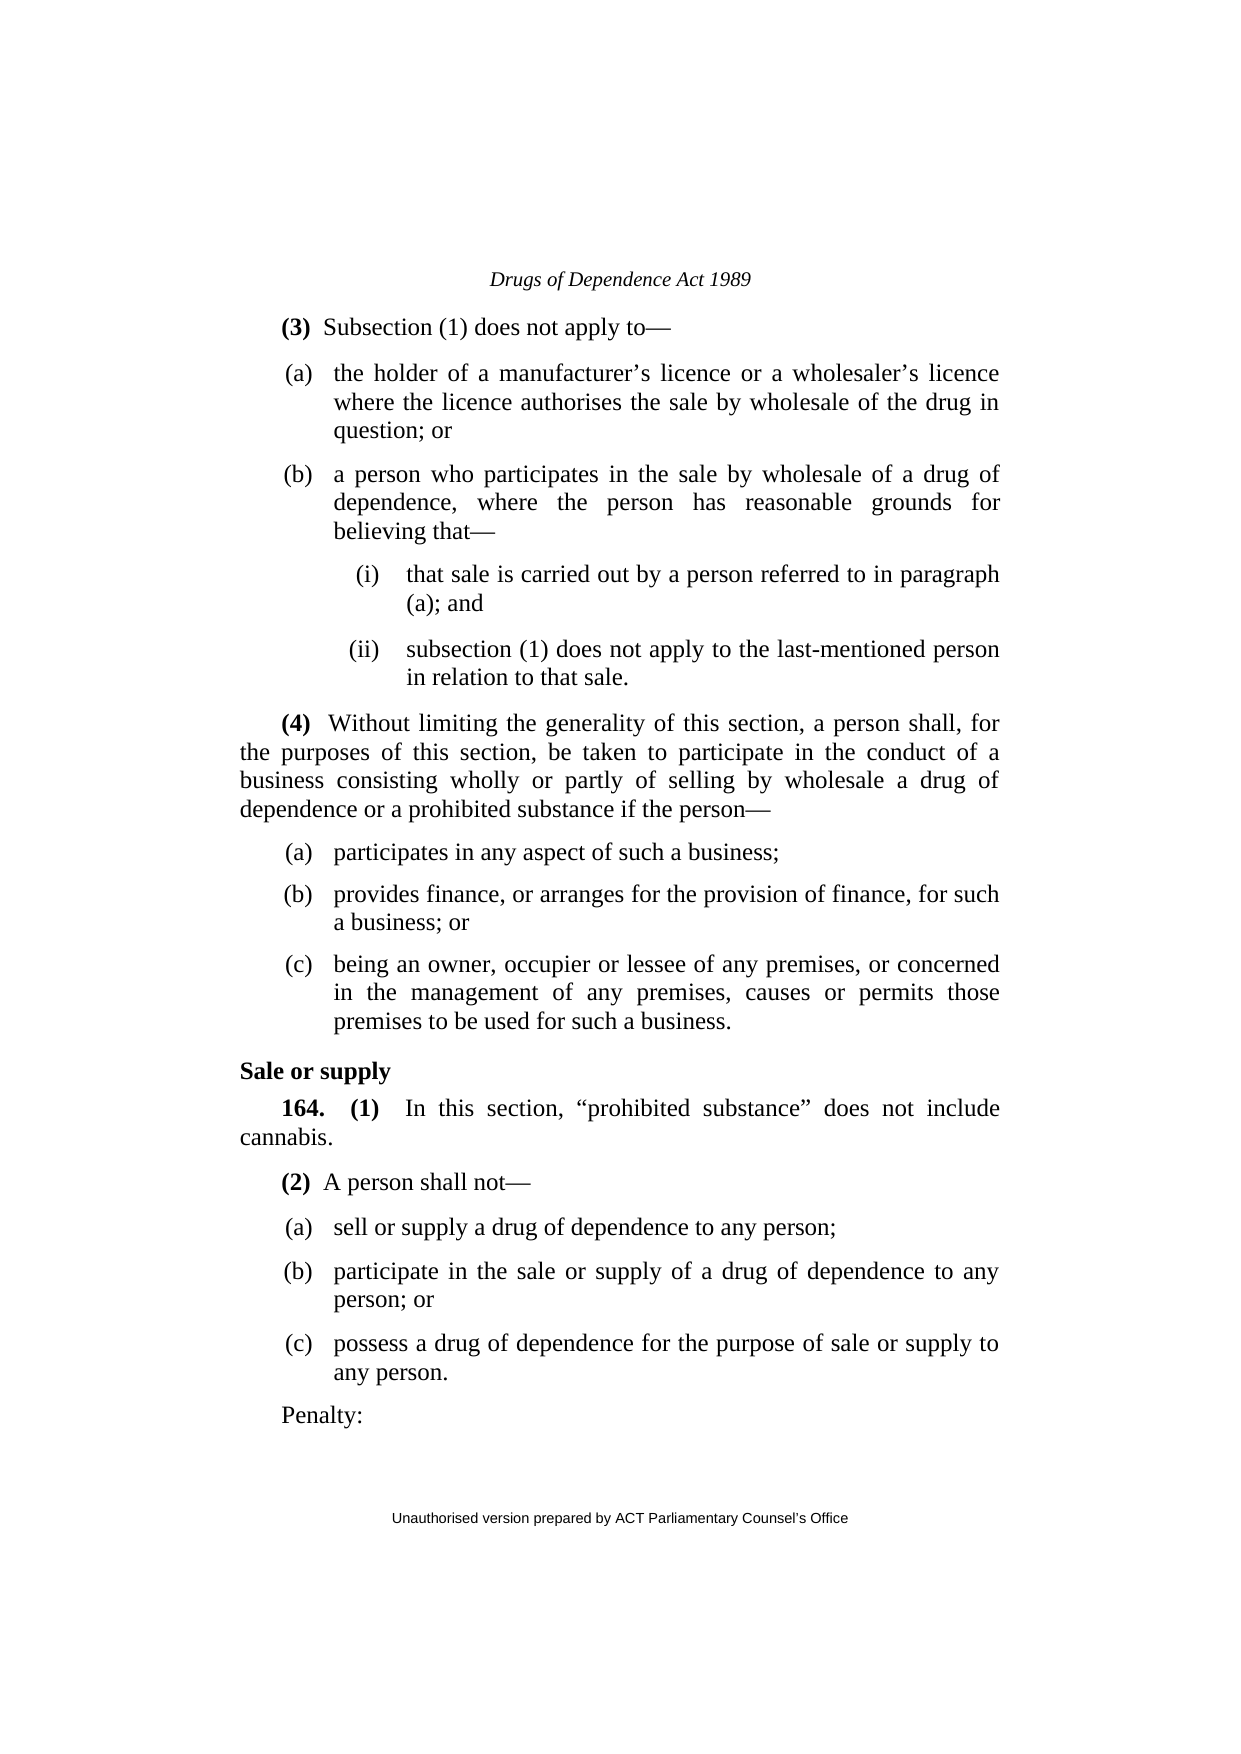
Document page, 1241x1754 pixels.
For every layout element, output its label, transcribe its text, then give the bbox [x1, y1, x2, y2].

text (c) possess a drug of dependence for the purpose of sale or supply to any person. [239, 1328, 1001, 1385]
subtitle Sale or supply [239, 1056, 1001, 1084]
text (3) Subsection (1) does not apply to— [239, 312, 1001, 341]
text (b) a person who participates in the sale by wholesale of a drug of dependence, where the person has reasonable grounds for believing that— [239, 459, 1001, 545]
text (2) A person shall not— [239, 1167, 1001, 1196]
text (i) that sale is carried out by a person referred to in paragraph (a); and [239, 559, 1001, 617]
text (ii) subsection (1) does not apply to the last-mentioned person in relation to that sale. [239, 634, 1001, 691]
text (a) the holder of a manufacturer’s licence or a wholesaler’s licence where the licence authorises the sale by wholesale of the drug in question; or [239, 358, 1001, 444]
text 164. (1) In this section, “prohibited substance” does not include cannabis. [239, 1093, 1001, 1150]
text Penalty: [239, 1400, 1001, 1429]
text (4) Without limiting the generality of this section, a person shall, for the purposes of this section, be taken to participate in the conduct of a business consisting wholly or partly of selling by wholesale a drug of dependence or a prohibited substance if the person— [239, 708, 1001, 823]
text (a) participates in any aspect of such a business; [239, 837, 1001, 866]
text (c) being an owner, occupier or lessee of any premises, or concerned in the management of any premises, causes or permits those premises to be used for such a business. [239, 949, 1001, 1035]
text (b) participate in the sale or supply of a drug of dependence to any person; or [239, 1256, 1001, 1313]
text (b) provides finance, or arranges for the provision of finance, for such a business; or [239, 879, 1001, 936]
text (a) sell or supply a drug of dependence to any person; [239, 1212, 1001, 1241]
